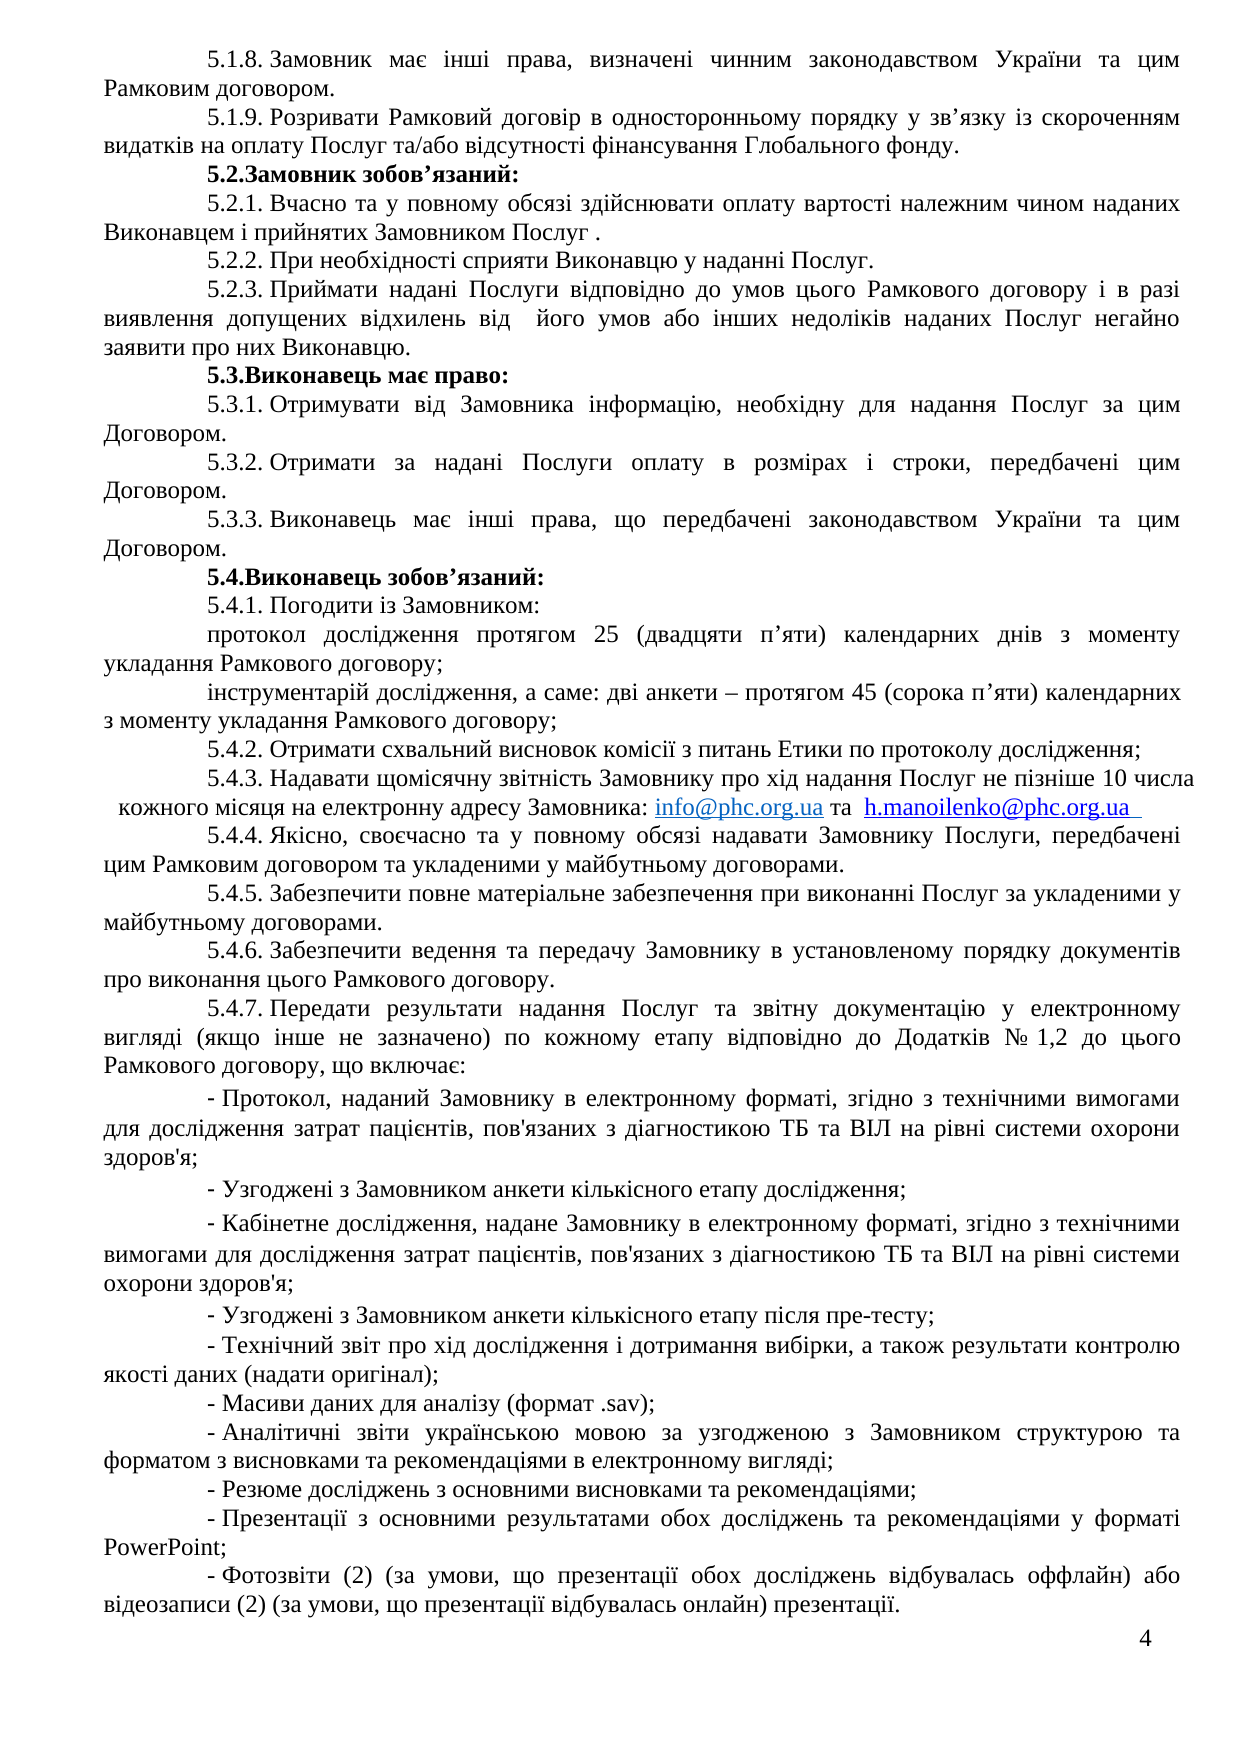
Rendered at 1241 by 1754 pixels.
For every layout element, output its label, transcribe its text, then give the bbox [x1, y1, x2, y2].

text 5.4.5. Забезпечити повне матеріальне забезпечення при виконанні Послуг за укладеними у майбутньому договорами. [103, 878, 1181, 936]
text 5.4.4. Якісно, своєчасно та у повному обсязі надавати Замовнику Послуги, передбачені цим Рамковим договором та укладеними у майбутньому договорами. [103, 821, 1181, 878]
text 5.4.3. Надавати щомісячну звітність Замовнику про хід надання Послуг не пізніше 10 числа кожного місяця на електронну адресу Замовника: info@phc.org.ua та h.manoilenko@phc.org.ua [118, 763, 1196, 821]
text 5.4.2. Отримати схвальний висновок комісії з питань Етики по протоколу дослідження; [103, 734, 1181, 763]
text 5.4.7. Передати результати надання Послуг та звітну документацію у електронному вигляді (якщо інше не зазначено) по кожному етапу відповідно до Додатків № 1,2 до цього Рамкового договору, що включає: [103, 993, 1181, 1079]
text 5.2.3. Приймати надані Послуги відповідно до умов цього Рамкового договору і в разі виявлення допущених відхилень від його умов або інших недоліків наданих Послуг негайно заявити про них Виконавцю. [103, 274, 1181, 361]
text протокол дослідження протягом 25 (двадцяти п’яти) календарних днів з моменту укладання Рамкового договору; [103, 619, 1181, 677]
text 5.3.Виконавець має право: [103, 361, 1181, 389]
list Фотозвіти (2) (за умови, що презентації обох досліджень відбувалась оффлайн) або відеозаписи (2) (за умови, що презентації відбувалась онлайн) презентації. [103, 1561, 1181, 1618]
text 5.3.3. Виконавець має інші права, що передбачені законодавством України та цим Договором. [103, 504, 1181, 562]
list Узгоджені з Замовником анкети кількісного етапу дослідження; [103, 1171, 1181, 1205]
list Узгоджені з Замовником анкети кількісного етапу після пре-тесту; [103, 1296, 1181, 1331]
list Презентації з основними результатами обох досліджень та рекомендаціями у форматі PowerPoint; [103, 1503, 1181, 1561]
text 5.2.2. При необхідності сприяти Виконавцю у наданні Послуг. [103, 246, 1181, 274]
text 5.3.2. Отримати за надані Послуги оплату в розмірах і строки, передбачені цим Договором. [103, 447, 1181, 504]
text 5.2.Замовник зобов’язаний: [103, 159, 1181, 188]
list Аналітичні звіти українською мовою за узгодженою з Замовником структурою та форматом з висновками та рекомендаціями в електронному вигляді; [103, 1417, 1181, 1474]
text 5.1.8. Замовник має інші права, визначені чинним законодавством України та цим Рамковим договором. [103, 44, 1181, 102]
text 5.2.1. Вчасно та у повному обсязі здійснювати оплату вартості належним чином наданих Виконавцем і прийнятих Замовником Послуг . [103, 188, 1181, 246]
text інструментарій дослідження, а саме: дві анкети – протягом 45 (сорока п’яти) календарних з моменту укладання Рамкового договору; [103, 677, 1181, 734]
list Технічний звіт про хід дослідження і дотримання вибірки, а також результати контролю якості даних (надати оригінал); [103, 1331, 1181, 1388]
text 5.4.Виконавець зобов’язаний: [103, 562, 1181, 591]
list Протокол, наданий Замовнику в електронному форматі, згідно з технічними вимогами для дослідження затрат пацієнтів, пов'язаних з діагностикою ТБ та ВІЛ на рівні системи охорони здоров'я; [103, 1079, 1181, 1171]
text 5.1.9. Розривати Рамковий договір в односторонньому порядку у зв’язку із скороченням видатків на оплату Послуг та/або відсутності фінансування Глобального фонду. [103, 102, 1181, 159]
text 5.3.1. Отримувати від Замовника інформацію, необхідну для надання Послуг за цим Договором. [103, 389, 1181, 447]
list Резюме досліджень з основними висновками та рекомендаціями; [103, 1474, 1181, 1503]
list Кабінетне дослідження, надане Замовнику в електронному форматі, згідно з технічними вимогами для дослідження затрат пацієнтів, пов'язаних з діагностикою ТБ та ВІЛ на рівні системи охорони здоров'я; [103, 1205, 1181, 1296]
text 5.4.1. Погодити із Замовником: [103, 591, 1181, 619]
list Масиви даних для аналізу (формат .sav); [103, 1388, 1181, 1417]
text 5.4.6. Забезпечити ведення та передачу Замовнику в установленому порядку документів про виконання цього Рамкового договору. [103, 936, 1181, 993]
